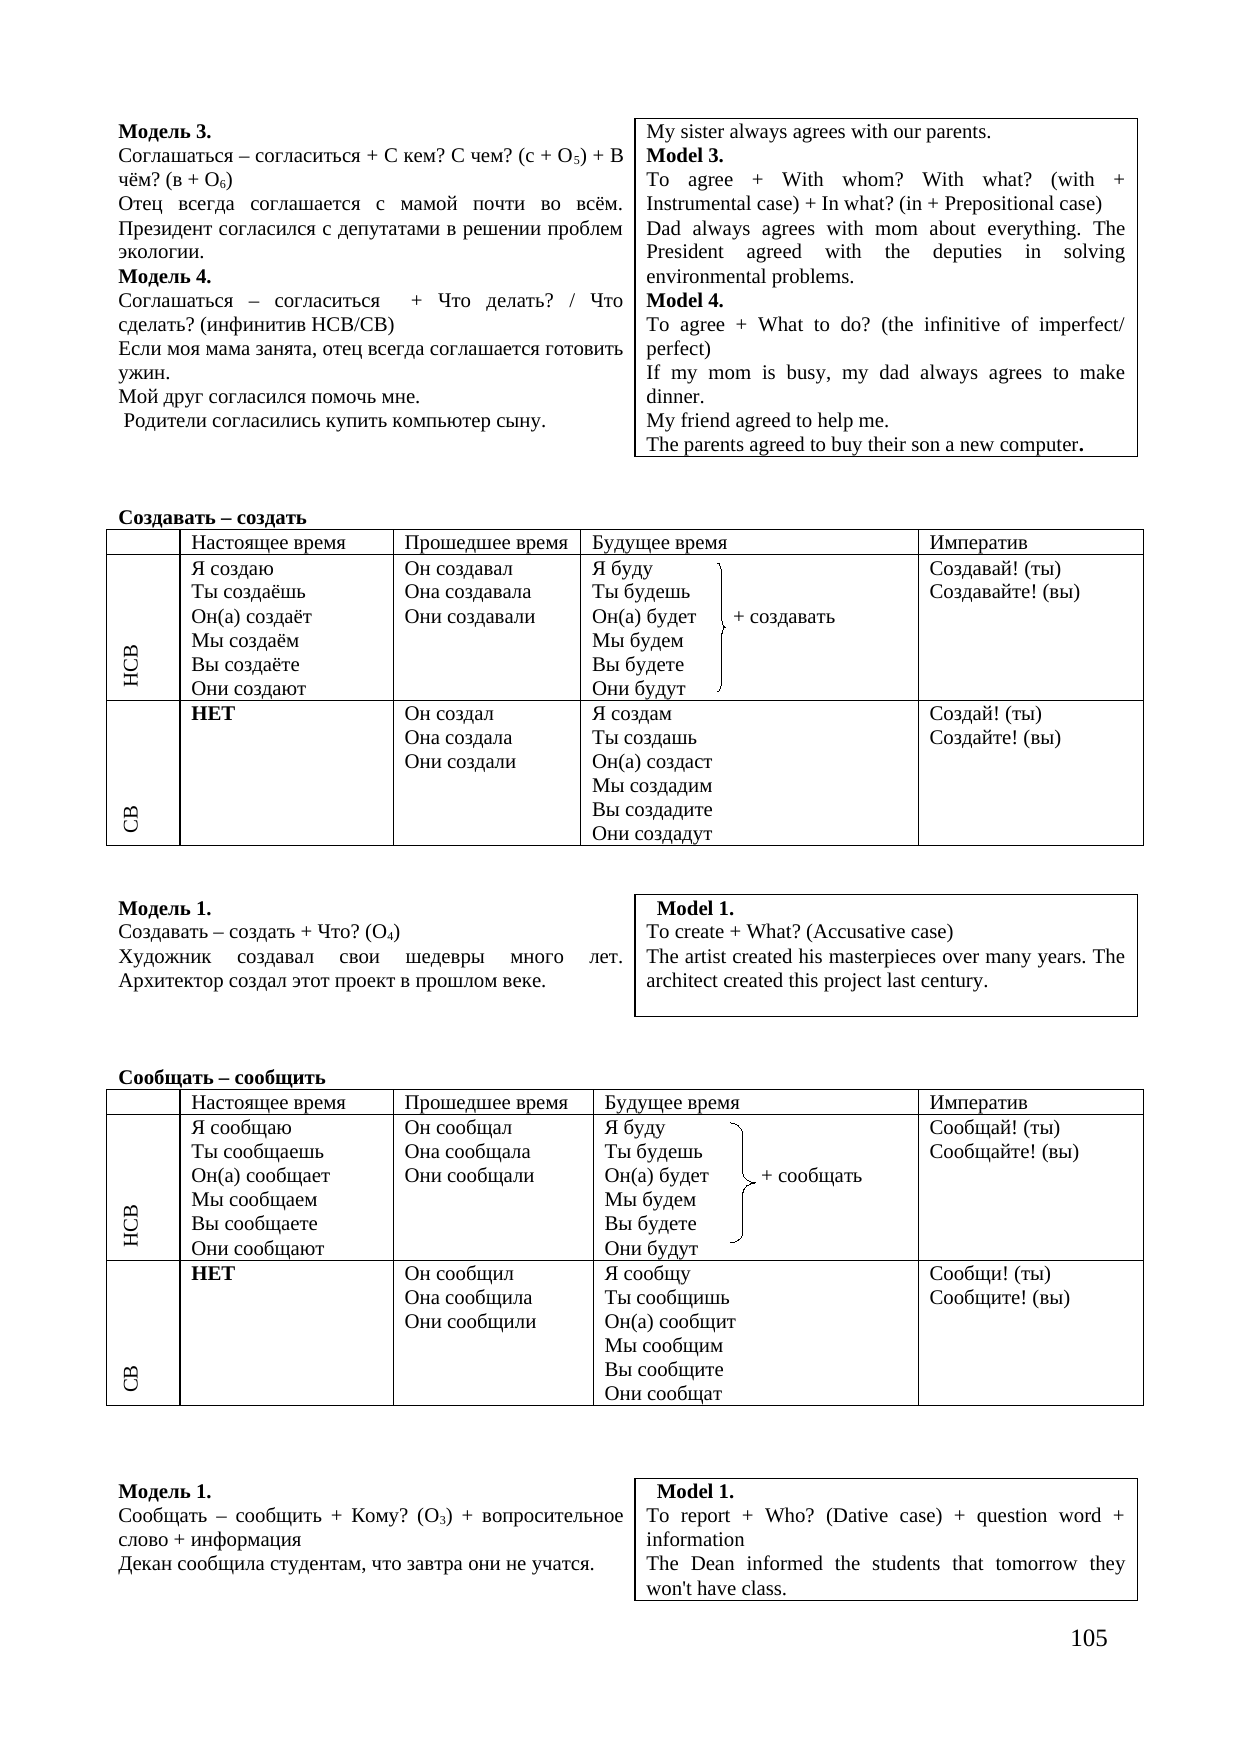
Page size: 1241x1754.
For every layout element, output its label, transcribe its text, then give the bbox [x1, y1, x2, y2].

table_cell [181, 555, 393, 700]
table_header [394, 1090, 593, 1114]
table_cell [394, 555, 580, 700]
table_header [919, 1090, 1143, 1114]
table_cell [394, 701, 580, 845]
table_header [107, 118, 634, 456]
text Сообщать – сообщить [118, 1065, 1107, 1089]
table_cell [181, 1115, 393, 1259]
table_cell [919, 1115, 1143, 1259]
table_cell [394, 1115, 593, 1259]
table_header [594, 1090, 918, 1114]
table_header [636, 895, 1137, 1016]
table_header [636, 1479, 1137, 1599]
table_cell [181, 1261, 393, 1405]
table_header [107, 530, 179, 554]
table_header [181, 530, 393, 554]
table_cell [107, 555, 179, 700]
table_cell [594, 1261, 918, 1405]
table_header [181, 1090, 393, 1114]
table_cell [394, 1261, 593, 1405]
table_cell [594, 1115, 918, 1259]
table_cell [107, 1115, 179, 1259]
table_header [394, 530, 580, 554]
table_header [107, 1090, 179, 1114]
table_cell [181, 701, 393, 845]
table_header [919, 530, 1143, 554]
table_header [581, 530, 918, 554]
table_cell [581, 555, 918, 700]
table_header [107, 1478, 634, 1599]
text Создавать – создать [118, 505, 1107, 529]
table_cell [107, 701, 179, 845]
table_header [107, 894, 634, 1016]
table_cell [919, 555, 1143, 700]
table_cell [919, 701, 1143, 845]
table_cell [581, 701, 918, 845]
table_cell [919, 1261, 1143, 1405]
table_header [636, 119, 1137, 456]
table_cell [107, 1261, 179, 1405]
